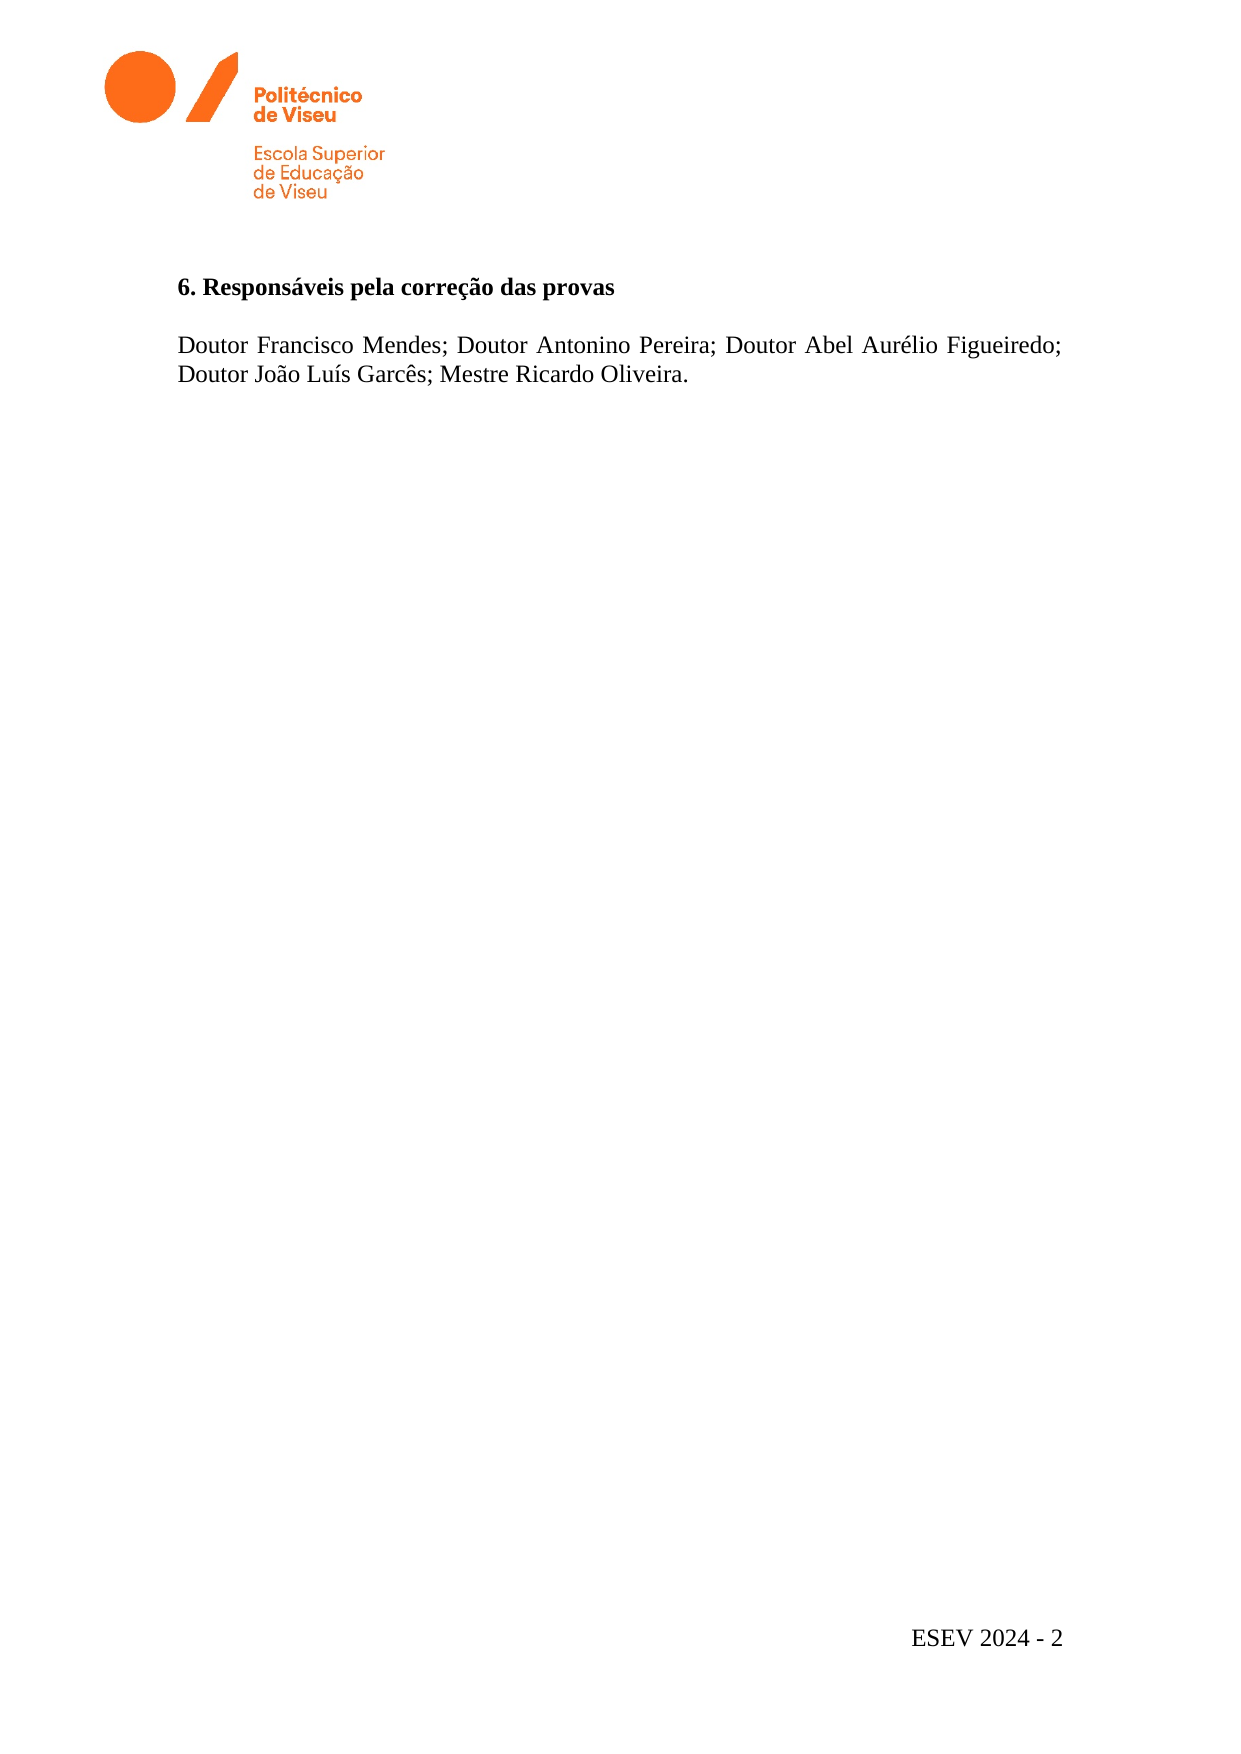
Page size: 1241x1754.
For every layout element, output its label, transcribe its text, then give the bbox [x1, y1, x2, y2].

picture [70, 36, 419, 214]
text 6. Responsáveis pela correção das provas [177, 272, 1063, 301]
text Doutor Francisco Mendes; Doutor Antonino Pereira; Doutor Abel Aurélio Figueiredo; Doutor João Luís Garcês; Mestre Ricardo Oliveira. [177, 330, 1063, 387]
